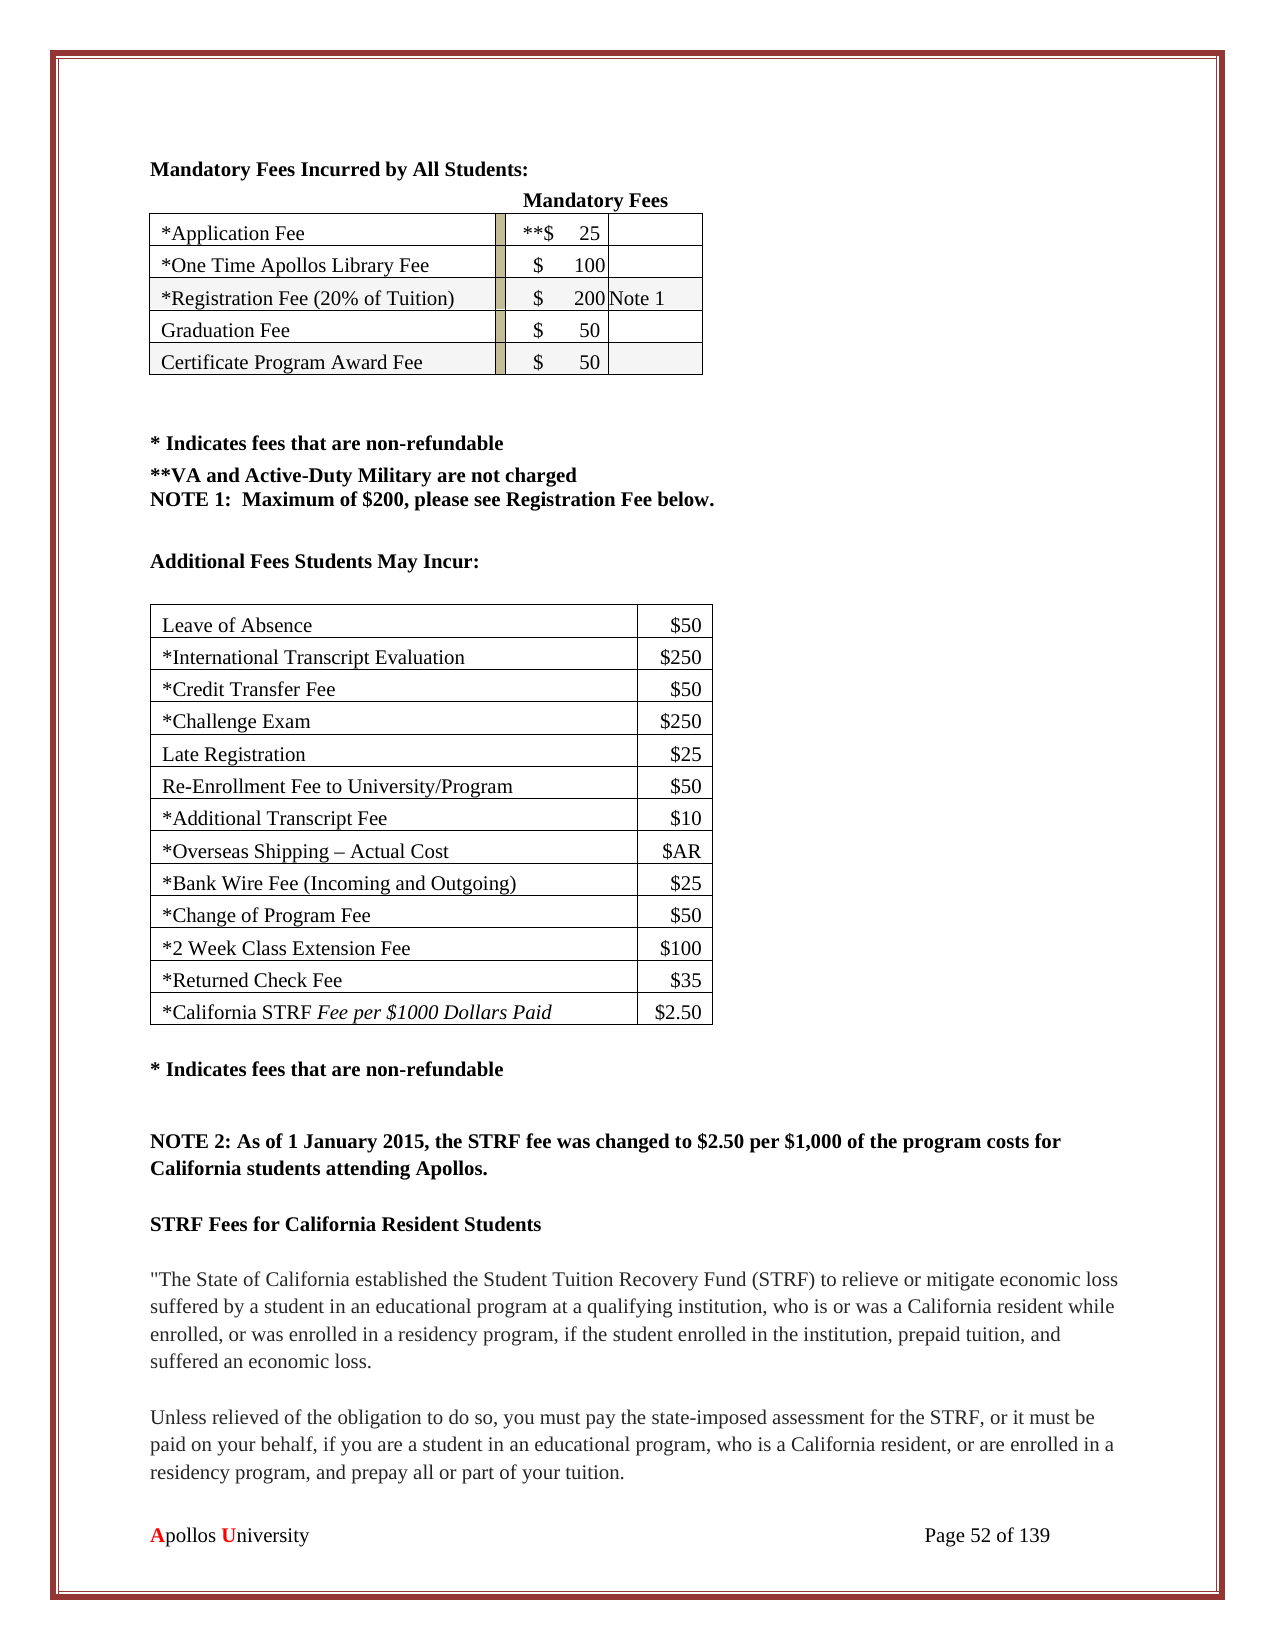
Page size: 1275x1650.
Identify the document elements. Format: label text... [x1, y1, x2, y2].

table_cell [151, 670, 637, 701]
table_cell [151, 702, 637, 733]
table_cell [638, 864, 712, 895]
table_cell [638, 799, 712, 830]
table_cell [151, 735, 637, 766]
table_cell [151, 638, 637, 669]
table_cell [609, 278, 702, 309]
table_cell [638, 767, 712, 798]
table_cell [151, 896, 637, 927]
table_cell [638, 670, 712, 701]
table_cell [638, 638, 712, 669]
text **VA and Active-Duty Military are not charged [150, 455, 1125, 487]
text NOTE 2: As of 1 January 2015, the STRF fee was changed to $2.50 per $1,000 of the program costs for California students attending Apollos. [150, 1129, 1125, 1180]
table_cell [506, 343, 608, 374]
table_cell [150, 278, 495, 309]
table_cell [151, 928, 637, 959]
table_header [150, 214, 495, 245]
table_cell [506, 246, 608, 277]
text NOTE 1: Maximum of $200, please see Registration Fee below. [150, 487, 1125, 511]
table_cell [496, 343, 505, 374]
text Unless relieved of the obligation to do so, you must pay the state-imposed assessment for the STRF, or it must be paid on your behalf, if you are a student in an educational program, who is a California resident, or are enrolled in a residency program, and prepay all or part of your tuition. [150, 1405, 1125, 1484]
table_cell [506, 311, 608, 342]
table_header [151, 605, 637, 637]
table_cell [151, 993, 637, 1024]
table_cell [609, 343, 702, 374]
text * Indicates fees that are non-refundable [150, 424, 1125, 455]
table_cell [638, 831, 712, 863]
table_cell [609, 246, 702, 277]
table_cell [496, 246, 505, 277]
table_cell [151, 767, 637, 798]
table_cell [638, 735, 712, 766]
text Additional Fees Students May Incur: [150, 542, 1125, 573]
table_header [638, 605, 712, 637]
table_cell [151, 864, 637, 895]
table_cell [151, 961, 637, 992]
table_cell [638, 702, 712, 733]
text Mandatory Fees [150, 181, 1125, 212]
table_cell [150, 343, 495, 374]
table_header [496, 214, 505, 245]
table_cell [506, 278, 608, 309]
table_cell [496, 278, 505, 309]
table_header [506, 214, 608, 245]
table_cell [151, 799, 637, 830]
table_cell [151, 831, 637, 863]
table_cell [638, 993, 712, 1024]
text * Indicates fees that are non-refundable [150, 1049, 1125, 1081]
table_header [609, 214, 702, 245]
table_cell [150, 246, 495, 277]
text Mandatory Fees Incurred by All Students: [150, 150, 1125, 181]
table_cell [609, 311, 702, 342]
text "The State of California established the Student Tuition Recovery Fund (STRF) to relieve or mitigate economic loss suffered by a student in an educational program at a qualifying institution, who is or was a California resident while enrolled, or was enrolled in a residency program, if the student enrolled in the institution, prepaid tuition, and suffered an economic loss. [150, 1267, 1125, 1373]
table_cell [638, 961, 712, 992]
subtitle STRF Fees for California Resident Students [150, 1211, 1125, 1236]
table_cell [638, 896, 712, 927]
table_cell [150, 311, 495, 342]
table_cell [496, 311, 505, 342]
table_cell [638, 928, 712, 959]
